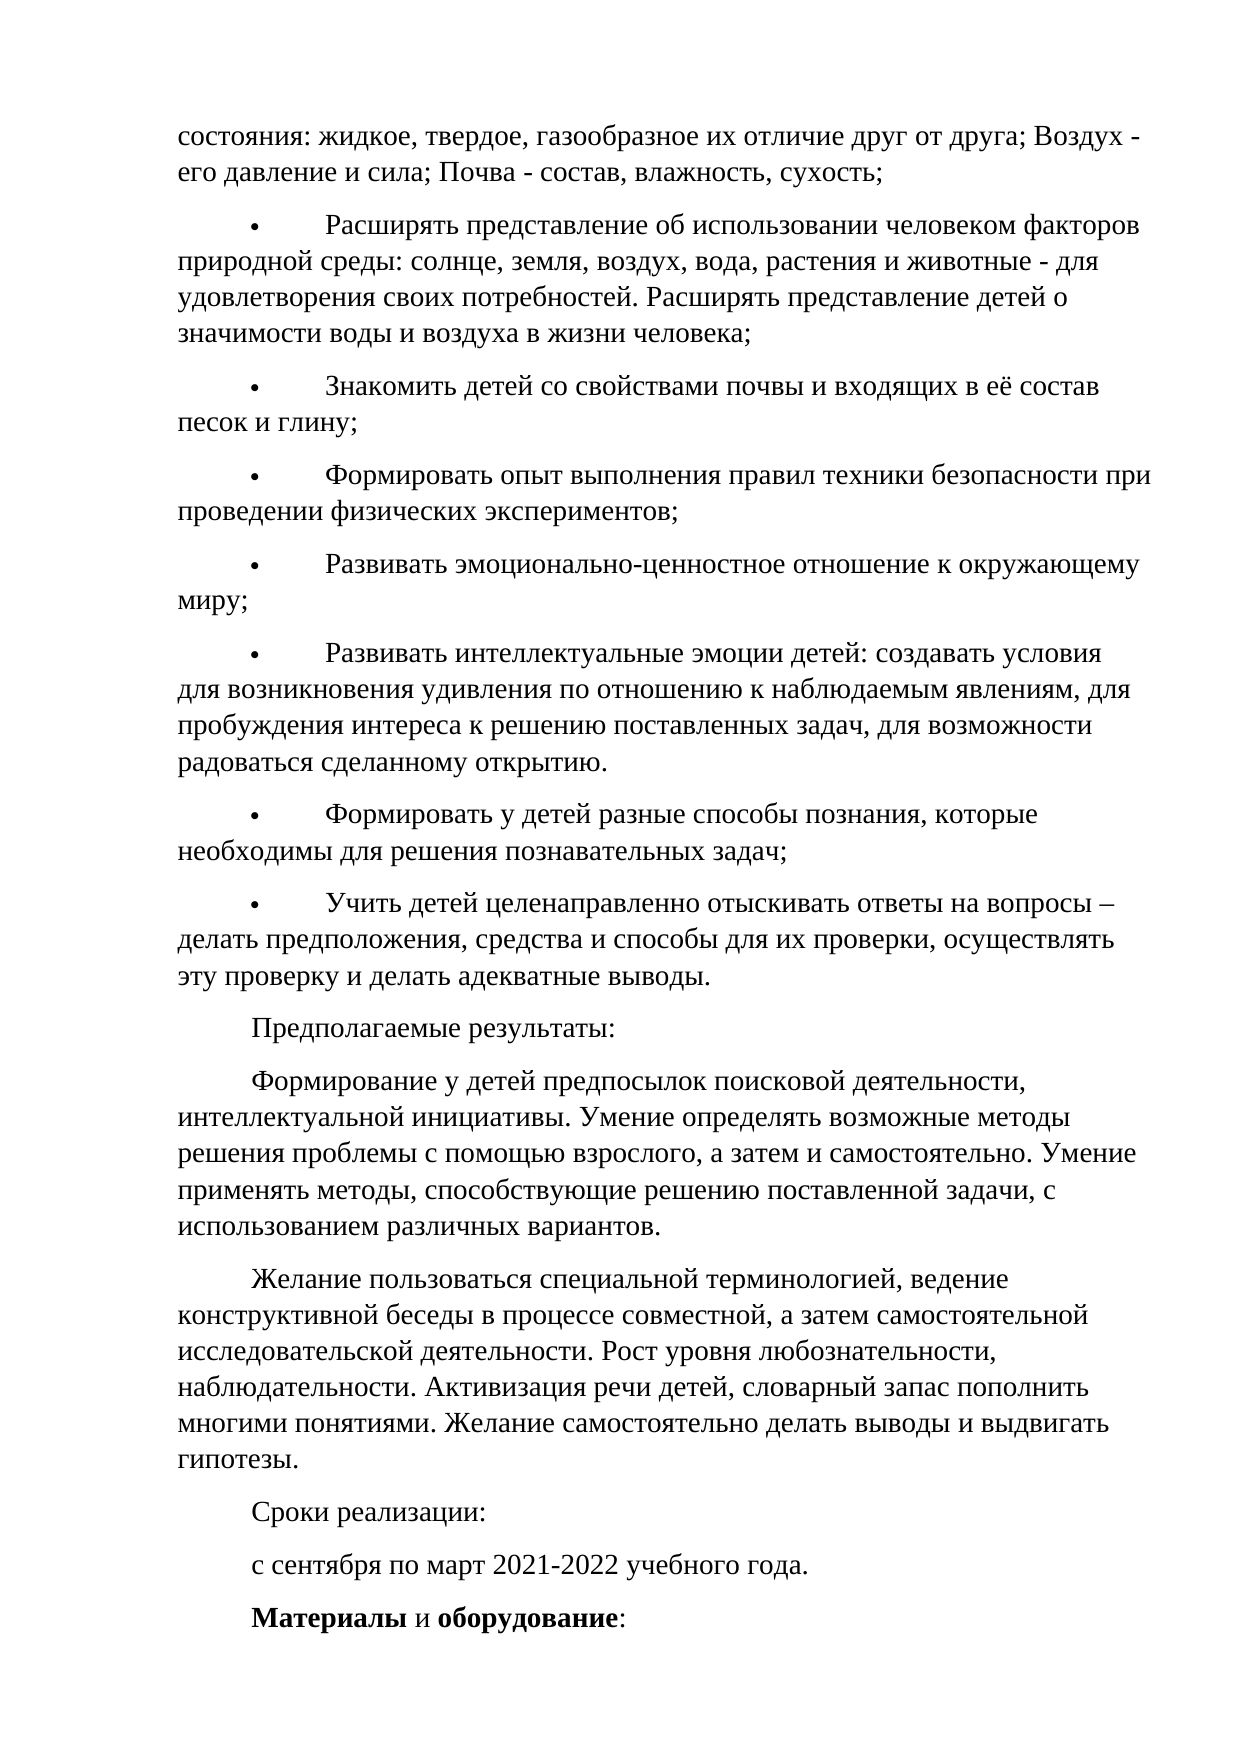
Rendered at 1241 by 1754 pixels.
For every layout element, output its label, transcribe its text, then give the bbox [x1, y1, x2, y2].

text Сроки реализации: [177, 1494, 1152, 1528]
text Материалы и оборудование: [177, 1600, 1152, 1633]
text с сентября по март 2021-2022 учебного года. [177, 1547, 1152, 1581]
list Формировать опыт выполнения правил техники безопасности при проведении физических экспериментов; [177, 457, 1152, 527]
list Расширять представление об использовании человеком факторов природной среды: солнце, земля, воздух, вода, растения и животные - для удовлетворения своих потребностей. Расширять представление детей о значимости воды и воздуха в жизни человека; [177, 207, 1152, 349]
list Знакомить детей со свойствами почвы и входящих в её состав песок и глину; [177, 368, 1152, 438]
text Формирование у детей предпосылок поисковой деятельности, интеллектуальной инициативы. Умение определять возможные методы решения проблемы с помощью взрослого, а затем и самостоятельно. Умение применять методы, способствующие решению поставленной задачи, с использованием различных вариантов. [177, 1063, 1152, 1241]
list Формировать у детей разные способы познания, которые необходимы для решения познавательных задач; [177, 796, 1152, 866]
list Развивать эмоционально-ценностное отношение к окружающему миру; [177, 546, 1152, 616]
list Развивать интеллектуальные эмоции детей: создавать условия для возникновения удивления по отношению к наблюдаемым явлениям, для пробуждения интереса к решению поставленных задач, для возможности радоваться сделанному открытию. [177, 635, 1152, 777]
text Желание пользоваться специальной терминологией, ведение конструктивной беседы в процессе совместной, а затем самостоятельной исследовательской деятельности. Рост уровня любознательности, наблюдательности. Активизация речи детей, словарный запас пополнить многими понятиями. Желание самостоятельно делать выводы и выдвигать гипотезы. [177, 1261, 1152, 1475]
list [177, 118, 1152, 188]
list Учить детей целенаправленно отыскивать ответы на вопросы – делать предположения, средства и способы для их проверки, осуществлять эту проверку и делать адекватные выводы. [177, 885, 1152, 991]
text Предполагаемые результаты: [177, 1011, 1152, 1044]
